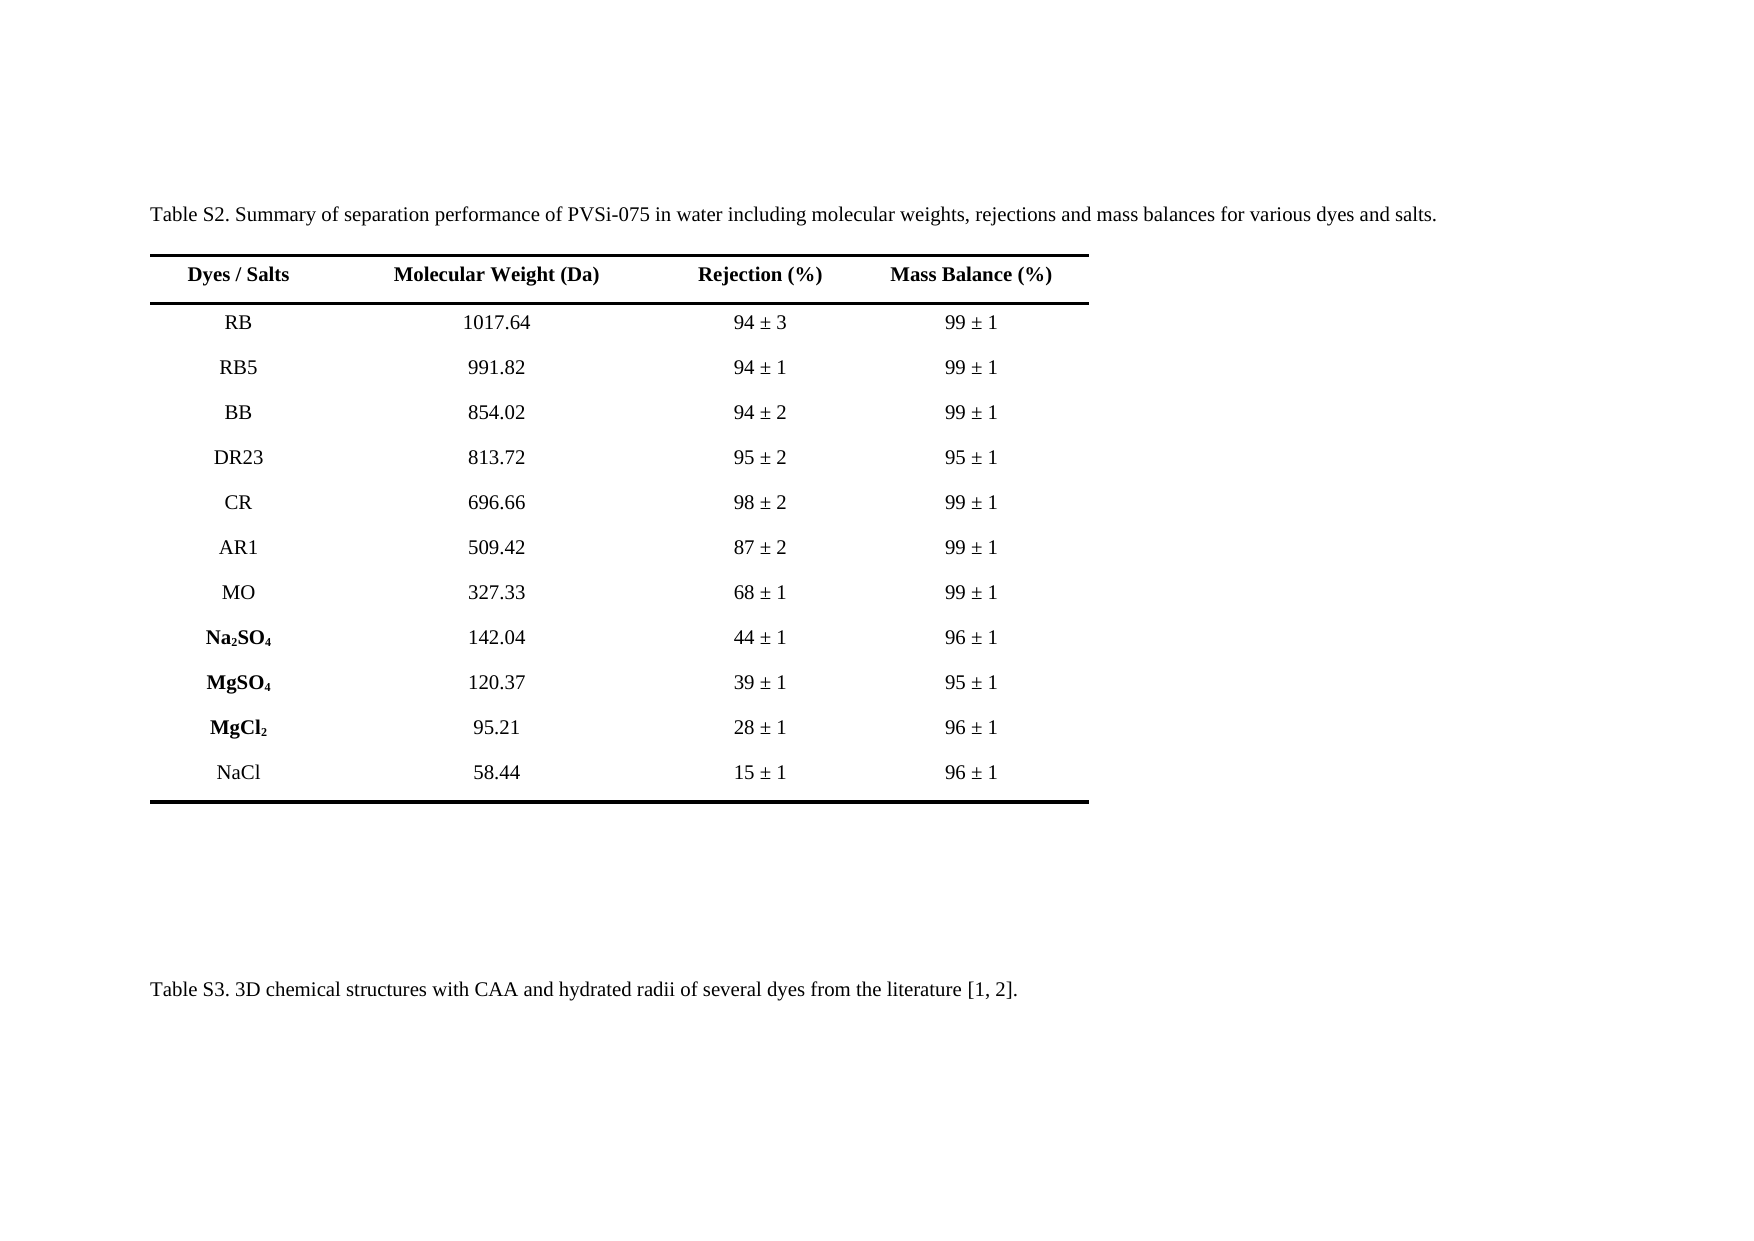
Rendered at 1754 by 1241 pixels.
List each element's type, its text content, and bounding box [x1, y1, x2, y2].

table_cell 99 ± 1 [854, 395, 1088, 440]
table_cell 15 ± 1 [666, 755, 854, 800]
table_cell 99 ± 1 [854, 485, 1088, 530]
table_cell 28 ± 1 [666, 710, 854, 755]
table_cell 94 ± 1 [666, 350, 854, 395]
table_cell 95 ± 1 [854, 665, 1088, 710]
table_header Molecular Weight (Da) [327, 257, 666, 302]
table_cell Na2SO4 [150, 620, 327, 665]
table_cell MO [150, 575, 327, 620]
table_cell DR23 [150, 440, 327, 485]
table_cell 509.42 [327, 530, 666, 575]
table_cell MgSO4 [150, 665, 327, 710]
table_cell RB5 [150, 350, 327, 395]
table_cell 95 ± 1 [854, 440, 1088, 485]
table_cell 95.21 [327, 710, 666, 755]
table_cell 99 ± 1 [854, 575, 1088, 620]
table_cell NaCl [150, 755, 327, 800]
text Table S3. 3D chemical structures with CAA and hydrated radii of several dyes from the literature [1, 2]. [150, 973, 1604, 1006]
table_header Rejection (%) [666, 257, 854, 302]
table_cell 58.44 [327, 755, 666, 800]
table_cell 813.72 [327, 440, 666, 485]
table_cell 96 ± 1 [854, 755, 1088, 800]
table_cell 1017.64 [327, 305, 666, 350]
table_cell 98 ± 2 [666, 485, 854, 530]
table_cell CR [150, 485, 327, 530]
table_cell 99 ± 1 [854, 350, 1088, 395]
table_cell 44 ± 1 [666, 620, 854, 665]
table_cell 142.04 [327, 620, 666, 665]
table_cell 94 ± 2 [666, 395, 854, 440]
table_cell 99 ± 1 [854, 305, 1088, 350]
table_cell 95 ± 2 [666, 440, 854, 485]
table_cell BB [150, 395, 327, 440]
table_cell 696.66 [327, 485, 666, 530]
table_cell RB [150, 305, 327, 350]
table_header Dyes / Salts [150, 257, 327, 302]
table_cell 120.37 [327, 665, 666, 710]
table_cell 39 ± 1 [666, 665, 854, 710]
table_cell 68 ± 1 [666, 575, 854, 620]
table_cell 96 ± 1 [854, 620, 1088, 665]
text Table S2. Summary of separation performance of PVSi-075 in water including molecular weights, rejections and mass balances for various dyes and salts. [150, 198, 1604, 230]
table_cell 327.33 [327, 575, 666, 620]
table_cell 99 ± 1 [854, 530, 1088, 575]
table_header Mass Balance (%) [854, 257, 1088, 302]
table_cell 94 ± 3 [666, 305, 854, 350]
table_cell AR1 [150, 530, 327, 575]
table_cell MgCl2 [150, 710, 327, 755]
table_cell 854.02 [327, 395, 666, 440]
table_cell 87 ± 2 [666, 530, 854, 575]
table_cell 991.82 [327, 350, 666, 395]
table_cell 96 ± 1 [854, 710, 1088, 755]
